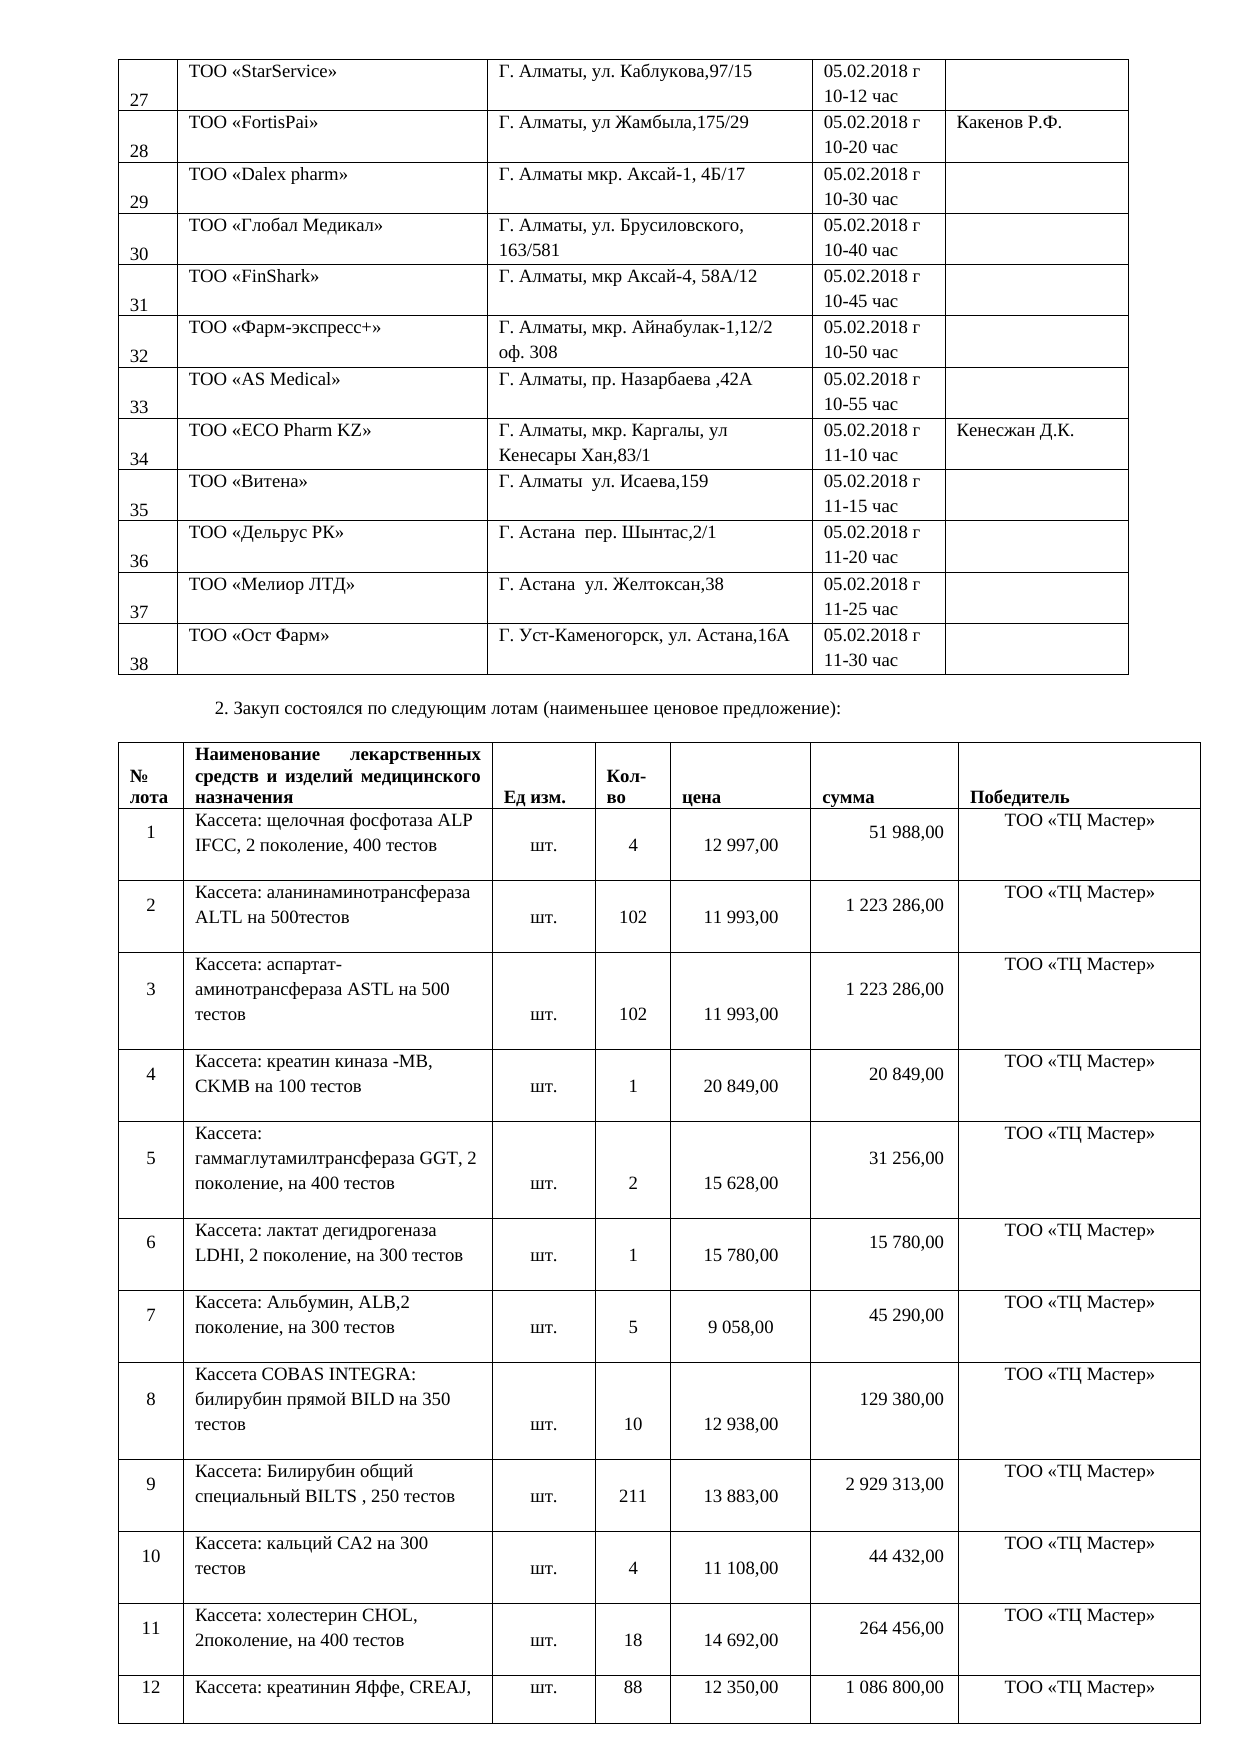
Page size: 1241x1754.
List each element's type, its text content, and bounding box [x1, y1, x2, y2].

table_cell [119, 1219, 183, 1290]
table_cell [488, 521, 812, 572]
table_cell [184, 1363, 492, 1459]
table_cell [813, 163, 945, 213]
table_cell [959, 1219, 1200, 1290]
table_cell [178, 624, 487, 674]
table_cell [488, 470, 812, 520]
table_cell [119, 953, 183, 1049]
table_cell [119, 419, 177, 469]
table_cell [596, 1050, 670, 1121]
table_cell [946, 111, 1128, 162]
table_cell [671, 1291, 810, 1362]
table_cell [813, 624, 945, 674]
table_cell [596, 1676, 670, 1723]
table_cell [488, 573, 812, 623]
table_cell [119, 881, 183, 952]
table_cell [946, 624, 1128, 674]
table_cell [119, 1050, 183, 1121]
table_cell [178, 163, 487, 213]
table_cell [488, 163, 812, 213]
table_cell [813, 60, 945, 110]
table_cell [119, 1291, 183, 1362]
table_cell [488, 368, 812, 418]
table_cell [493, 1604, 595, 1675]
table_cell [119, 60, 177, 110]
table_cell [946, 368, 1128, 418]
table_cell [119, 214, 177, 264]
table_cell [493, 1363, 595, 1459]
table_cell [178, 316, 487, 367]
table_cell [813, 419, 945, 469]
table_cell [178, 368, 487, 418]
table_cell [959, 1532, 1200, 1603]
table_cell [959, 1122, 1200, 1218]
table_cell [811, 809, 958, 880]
list 2. Закуп состоялся по следующим лотам (наименьшее ценовое предложение): [214, 697, 1137, 718]
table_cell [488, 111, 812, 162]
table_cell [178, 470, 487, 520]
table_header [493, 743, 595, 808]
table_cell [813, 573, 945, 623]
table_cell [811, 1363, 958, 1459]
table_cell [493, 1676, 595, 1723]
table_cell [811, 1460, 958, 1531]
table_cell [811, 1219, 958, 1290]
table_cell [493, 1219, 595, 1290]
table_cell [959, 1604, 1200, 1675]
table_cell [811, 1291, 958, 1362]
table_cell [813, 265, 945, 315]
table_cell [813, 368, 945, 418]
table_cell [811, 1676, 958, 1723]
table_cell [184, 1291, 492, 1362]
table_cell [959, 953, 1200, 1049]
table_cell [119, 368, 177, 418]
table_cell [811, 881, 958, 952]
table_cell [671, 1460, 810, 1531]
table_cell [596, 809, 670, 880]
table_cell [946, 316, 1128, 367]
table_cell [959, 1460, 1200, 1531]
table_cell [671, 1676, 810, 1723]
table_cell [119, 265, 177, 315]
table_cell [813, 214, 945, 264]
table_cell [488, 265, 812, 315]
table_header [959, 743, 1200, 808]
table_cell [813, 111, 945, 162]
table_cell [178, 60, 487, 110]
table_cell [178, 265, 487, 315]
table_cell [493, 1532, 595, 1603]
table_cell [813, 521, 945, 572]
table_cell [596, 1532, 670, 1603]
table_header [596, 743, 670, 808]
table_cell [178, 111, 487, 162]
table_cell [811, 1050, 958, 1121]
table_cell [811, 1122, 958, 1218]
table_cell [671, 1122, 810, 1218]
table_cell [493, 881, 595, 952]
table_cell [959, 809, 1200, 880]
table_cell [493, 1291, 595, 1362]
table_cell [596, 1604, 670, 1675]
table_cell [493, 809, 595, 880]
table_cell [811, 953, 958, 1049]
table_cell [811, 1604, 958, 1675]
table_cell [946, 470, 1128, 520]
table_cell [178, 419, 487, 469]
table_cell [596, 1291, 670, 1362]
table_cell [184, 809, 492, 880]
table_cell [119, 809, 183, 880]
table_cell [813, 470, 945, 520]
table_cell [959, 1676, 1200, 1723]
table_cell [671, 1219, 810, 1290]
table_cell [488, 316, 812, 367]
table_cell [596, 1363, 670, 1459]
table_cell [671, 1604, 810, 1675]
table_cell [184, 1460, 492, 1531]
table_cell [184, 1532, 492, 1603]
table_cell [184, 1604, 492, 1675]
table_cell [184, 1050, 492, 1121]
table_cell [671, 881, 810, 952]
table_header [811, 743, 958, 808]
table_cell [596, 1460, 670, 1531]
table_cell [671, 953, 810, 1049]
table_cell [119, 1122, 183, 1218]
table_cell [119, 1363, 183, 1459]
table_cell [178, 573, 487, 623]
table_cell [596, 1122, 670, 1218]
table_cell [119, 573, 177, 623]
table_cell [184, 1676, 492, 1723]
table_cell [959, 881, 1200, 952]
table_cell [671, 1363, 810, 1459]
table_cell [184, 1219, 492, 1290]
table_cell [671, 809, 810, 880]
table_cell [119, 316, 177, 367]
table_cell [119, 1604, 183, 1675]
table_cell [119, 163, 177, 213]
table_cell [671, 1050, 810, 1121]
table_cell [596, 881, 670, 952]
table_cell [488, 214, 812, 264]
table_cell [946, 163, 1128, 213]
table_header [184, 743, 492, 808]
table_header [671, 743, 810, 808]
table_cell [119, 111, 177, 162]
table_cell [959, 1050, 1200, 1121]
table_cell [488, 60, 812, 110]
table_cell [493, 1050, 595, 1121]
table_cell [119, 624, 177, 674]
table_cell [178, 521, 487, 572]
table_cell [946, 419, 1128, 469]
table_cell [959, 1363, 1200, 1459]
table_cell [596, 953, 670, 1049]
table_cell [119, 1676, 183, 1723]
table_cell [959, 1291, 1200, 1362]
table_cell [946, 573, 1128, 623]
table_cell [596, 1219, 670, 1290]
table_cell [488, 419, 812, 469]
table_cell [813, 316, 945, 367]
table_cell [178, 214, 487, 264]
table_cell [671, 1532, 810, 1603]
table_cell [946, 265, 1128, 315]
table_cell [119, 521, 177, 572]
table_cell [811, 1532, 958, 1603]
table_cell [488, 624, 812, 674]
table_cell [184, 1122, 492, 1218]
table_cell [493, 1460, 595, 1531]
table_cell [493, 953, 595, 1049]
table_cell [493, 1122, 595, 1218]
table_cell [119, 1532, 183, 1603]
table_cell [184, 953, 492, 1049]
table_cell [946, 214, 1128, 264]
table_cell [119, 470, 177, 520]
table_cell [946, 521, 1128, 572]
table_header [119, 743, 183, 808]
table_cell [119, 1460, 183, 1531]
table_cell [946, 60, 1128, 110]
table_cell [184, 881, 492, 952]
